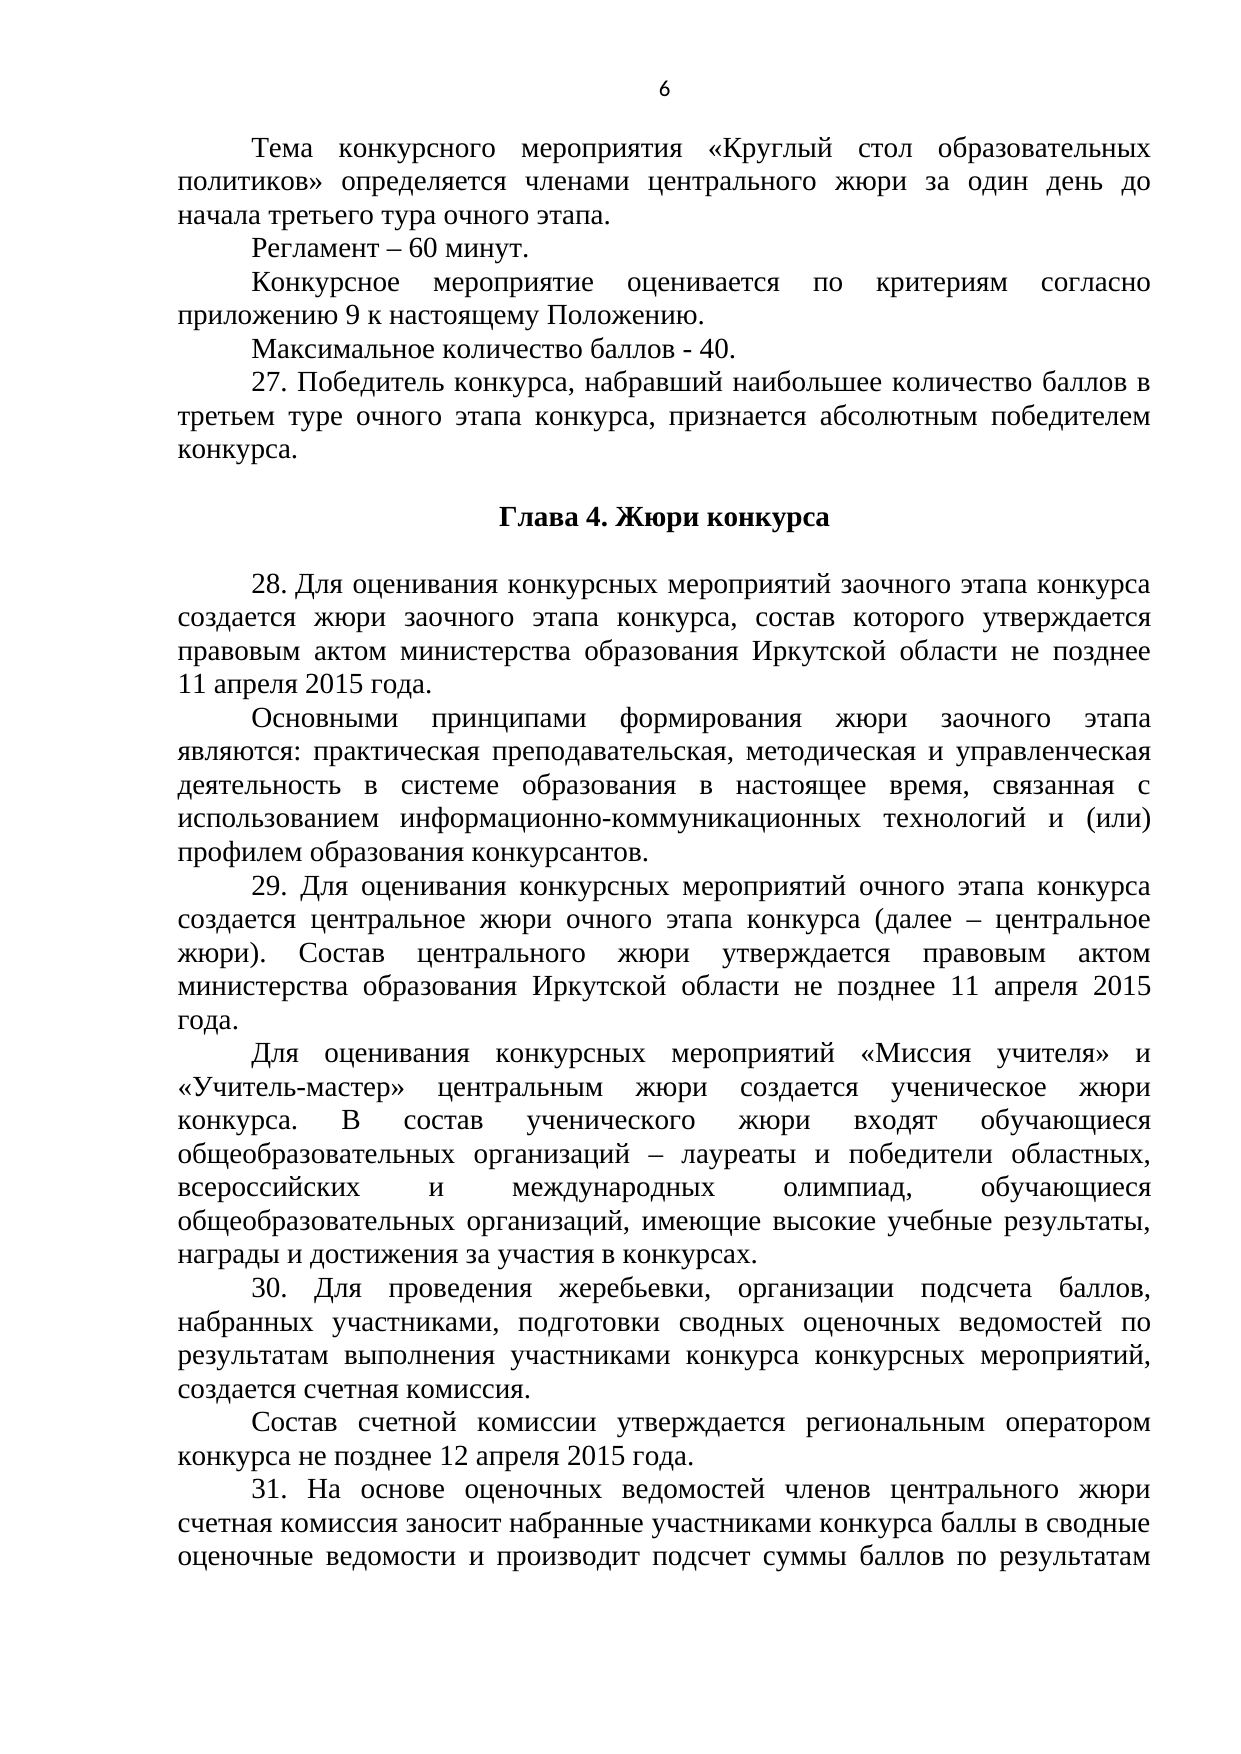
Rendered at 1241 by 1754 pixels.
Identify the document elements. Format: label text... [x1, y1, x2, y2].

text Глава 4. Жюри конкурса [177, 499, 1152, 532]
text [177, 1471, 1152, 1572]
text Максимальное количество баллов - 40. [177, 331, 1152, 364]
text Регламент – 60 минут. [177, 230, 1152, 264]
text 27. Победитель конкурса, набравший наибольшее количество баллов в третьем туре очного этапа конкурса, признается абсолютным победителем конкурса. [177, 364, 1152, 465]
text Конкурсное мероприятие оценивается по критериям согласно приложению 9 к настоящему Положению. [177, 264, 1152, 331]
text 28. Для оценивания конкурсных мероприятий заочного этапа конкурса создается жюри заочного этапа конкурса, состав которого утверждается правовым актом министерства образования Иркутской области не позднее 11 апреля 2015 года. [177, 566, 1152, 700]
list 29. Для оценивания конкурсных мероприятий очного этапа конкурса создается центральное жюри очного этапа конкурса (далее – центральное жюри). Состав центрального жюри утверждается правовым актом министерства образования Иркутской области не позднее 11 апреля 2015 года. [177, 868, 1152, 1035]
text Состав счетной комиссии утверждается региональным оператором конкурса не позднее 12 апреля 2015 года. [177, 1404, 1152, 1471]
text 30. Для проведения жеребьевки, организации подсчета баллов, набранных участниками, подготовки сводных оценочных ведомостей по результатам выполнения участниками конкурса конкурсных мероприятий, создается счетная комиссия. [177, 1270, 1152, 1404]
text Основными принципами формирования жюри заочного этапа являются: практическая преподавательская, методическая и управленческая деятельность в системе образования в настоящее время, связанная с использованием информационно-коммуникационных технологий и (или) профилем образования конкурсантов. [177, 700, 1152, 868]
list Для оценивания конкурсных мероприятий «Миссия учителя» и «Учитель-мастер» центральным жюри создается ученическое жюри конкурса. В состав ученического жюри входят обучающиеся общеобразовательных организаций – лауреаты и победители областных, всероссийских и международных олимпиад, обучающиеся общеобразовательных организаций, имеющие высокие учебные результаты, награды и достижения за участия в конкурсах. [177, 1035, 1152, 1270]
text Тема конкурсного мероприятия «Круглый стол образовательных политиков» определяется членами центрального жюри за один день до начала третьего тура очного этапа. [177, 130, 1152, 230]
